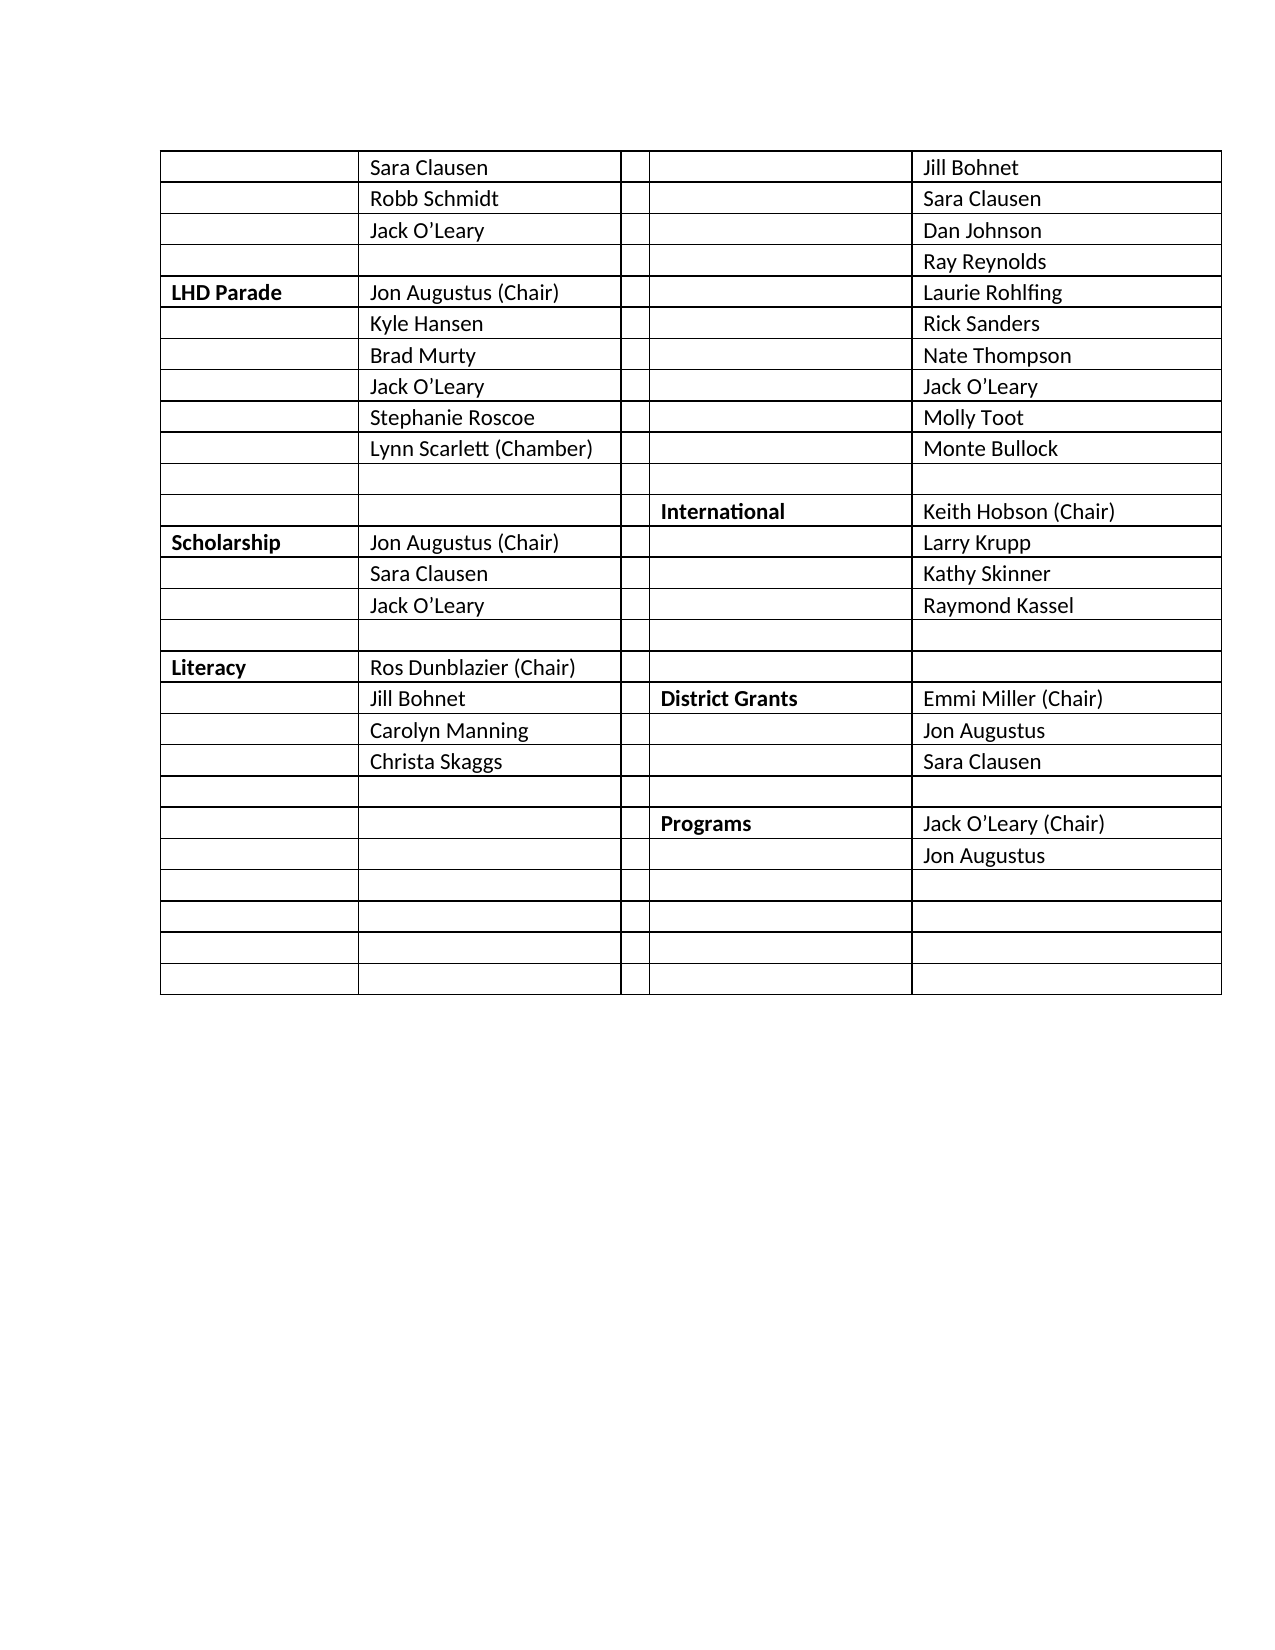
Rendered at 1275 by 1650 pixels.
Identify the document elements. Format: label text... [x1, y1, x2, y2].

table_cell Dan Johnson [913, 214, 1221, 244]
table_cell [622, 933, 649, 962]
table_cell [650, 433, 911, 462]
table_cell [650, 464, 911, 494]
table_cell [161, 839, 358, 869]
table_cell [161, 214, 358, 244]
table_cell [161, 183, 358, 212]
table_cell [913, 933, 1221, 962]
table_cell Robb Schmidt [359, 183, 620, 212]
table_cell Larry Krupp [913, 527, 1221, 556]
table_cell [161, 620, 358, 650]
table_cell [161, 902, 358, 931]
table_cell [622, 964, 649, 994]
table_cell [650, 527, 911, 556]
table_cell [161, 933, 358, 962]
table_cell [622, 902, 649, 931]
table_cell Kathy Skinner [913, 558, 1221, 587]
table_cell [650, 339, 911, 369]
table_cell [622, 589, 649, 619]
table_cell [650, 777, 911, 806]
table_cell [622, 714, 649, 744]
table_cell [622, 277, 649, 306]
table_cell [161, 339, 358, 369]
table_cell Lynn Scarlett (Chamber) [359, 433, 620, 462]
table_cell [161, 370, 358, 400]
table_cell Kyle Hansen [359, 308, 620, 337]
table_cell [650, 620, 911, 650]
table_cell Jack O’Leary (Chair) [913, 808, 1221, 837]
table_cell [161, 777, 358, 806]
table_cell [622, 527, 649, 556]
table_cell [161, 245, 358, 275]
table_cell Carolyn Manning [359, 714, 620, 744]
table_cell [650, 839, 911, 869]
table_cell Keith Hobson (Chair) [913, 495, 1221, 525]
table_cell [161, 870, 358, 900]
table_cell [650, 745, 911, 775]
table_cell [650, 933, 911, 962]
table_cell [650, 370, 911, 400]
table_cell [650, 245, 911, 275]
table_cell LHD Parade [161, 277, 358, 306]
table_cell [359, 245, 620, 275]
table_cell Sara Clausen [359, 152, 620, 181]
table_cell [622, 245, 649, 275]
table_cell Jon Augustus (Chair) [359, 277, 620, 306]
table_cell Christa Skaggs [359, 745, 620, 775]
table_cell Jack O’Leary [359, 370, 620, 400]
table_cell Ros Dunblazier (Chair) [359, 652, 620, 681]
table_cell [622, 183, 649, 212]
table_cell [161, 464, 358, 494]
table_cell [650, 183, 911, 212]
table_cell Jill Bohnet [913, 152, 1221, 181]
table_cell [622, 402, 649, 431]
table_cell [913, 902, 1221, 931]
table_cell [622, 433, 649, 462]
table_cell [650, 402, 911, 431]
table_cell International [650, 495, 911, 525]
table_cell Emmi Miller (Chair) [913, 683, 1221, 712]
table_cell [650, 652, 911, 681]
table_cell [622, 495, 649, 525]
table_cell [650, 870, 911, 900]
table_cell [622, 339, 649, 369]
table_cell Jon Augustus [913, 839, 1221, 869]
table_cell Stephanie Roscoe [359, 402, 620, 431]
table_cell Programs [650, 808, 911, 837]
table_cell Literacy [161, 652, 358, 681]
table_cell [622, 839, 649, 869]
table_cell [359, 777, 620, 806]
table_cell [913, 870, 1221, 900]
table_cell Jon Augustus (Chair) [359, 527, 620, 556]
table_cell Monte Bullock [913, 433, 1221, 462]
table_cell [161, 683, 358, 712]
table_cell [359, 964, 620, 994]
table_cell Jack O’Leary [913, 370, 1221, 400]
table_cell [622, 870, 649, 900]
table_cell [622, 308, 649, 337]
table_cell [913, 620, 1221, 650]
table_cell [650, 558, 911, 587]
table_cell [161, 558, 358, 587]
table_cell [359, 495, 620, 525]
table_cell [359, 933, 620, 962]
table_cell [650, 308, 911, 337]
table_cell Jill Bohnet [359, 683, 620, 712]
table_cell Sara Clausen [359, 558, 620, 587]
table_cell [161, 714, 358, 744]
table_cell [359, 464, 620, 494]
table_cell Nate Thompson [913, 339, 1221, 369]
table_cell Sara Clausen [913, 183, 1221, 212]
table_cell [161, 808, 358, 837]
table_cell [622, 214, 649, 244]
table_cell [359, 870, 620, 900]
table_cell [622, 620, 649, 650]
table_cell Jack O’Leary [359, 214, 620, 244]
table_cell [161, 495, 358, 525]
table_cell [913, 964, 1221, 994]
table_cell Rick Sanders [913, 308, 1221, 337]
table_cell [650, 589, 911, 619]
table_cell [161, 433, 358, 462]
table_cell [650, 902, 911, 931]
table_cell [161, 152, 358, 181]
table_cell Brad Murty [359, 339, 620, 369]
table_cell Raymond Kassel [913, 589, 1221, 619]
table_cell [161, 589, 358, 619]
table_cell [161, 308, 358, 337]
table_cell [622, 370, 649, 400]
table_cell [622, 558, 649, 587]
table_cell Sara Clausen [913, 745, 1221, 775]
table_cell [161, 964, 358, 994]
table_cell [161, 745, 358, 775]
table_cell [161, 402, 358, 431]
table_cell Ray Reynolds [913, 245, 1221, 275]
table_cell [650, 214, 911, 244]
table_cell [622, 683, 649, 712]
table_cell [913, 464, 1221, 494]
table_cell [359, 620, 620, 650]
table_cell [622, 745, 649, 775]
table_cell [913, 777, 1221, 806]
table_cell [622, 464, 649, 494]
table_cell [650, 964, 911, 994]
table_cell [359, 808, 620, 837]
table_cell [650, 152, 911, 181]
table_cell [650, 277, 911, 306]
table_cell District Grants [650, 683, 911, 712]
table_cell [622, 652, 649, 681]
table_cell [359, 902, 620, 931]
table_cell Scholarship [161, 527, 358, 556]
table_cell Jon Augustus [913, 714, 1221, 744]
table_cell Jack O’Leary [359, 589, 620, 619]
table_cell [622, 777, 649, 806]
table_cell [622, 808, 649, 837]
table_cell [359, 839, 620, 869]
table_cell [650, 714, 911, 744]
table_cell Molly Toot [913, 402, 1221, 431]
table_cell [913, 652, 1221, 681]
table_cell Laurie Rohlfing [913, 277, 1221, 306]
table_cell [622, 152, 649, 181]
